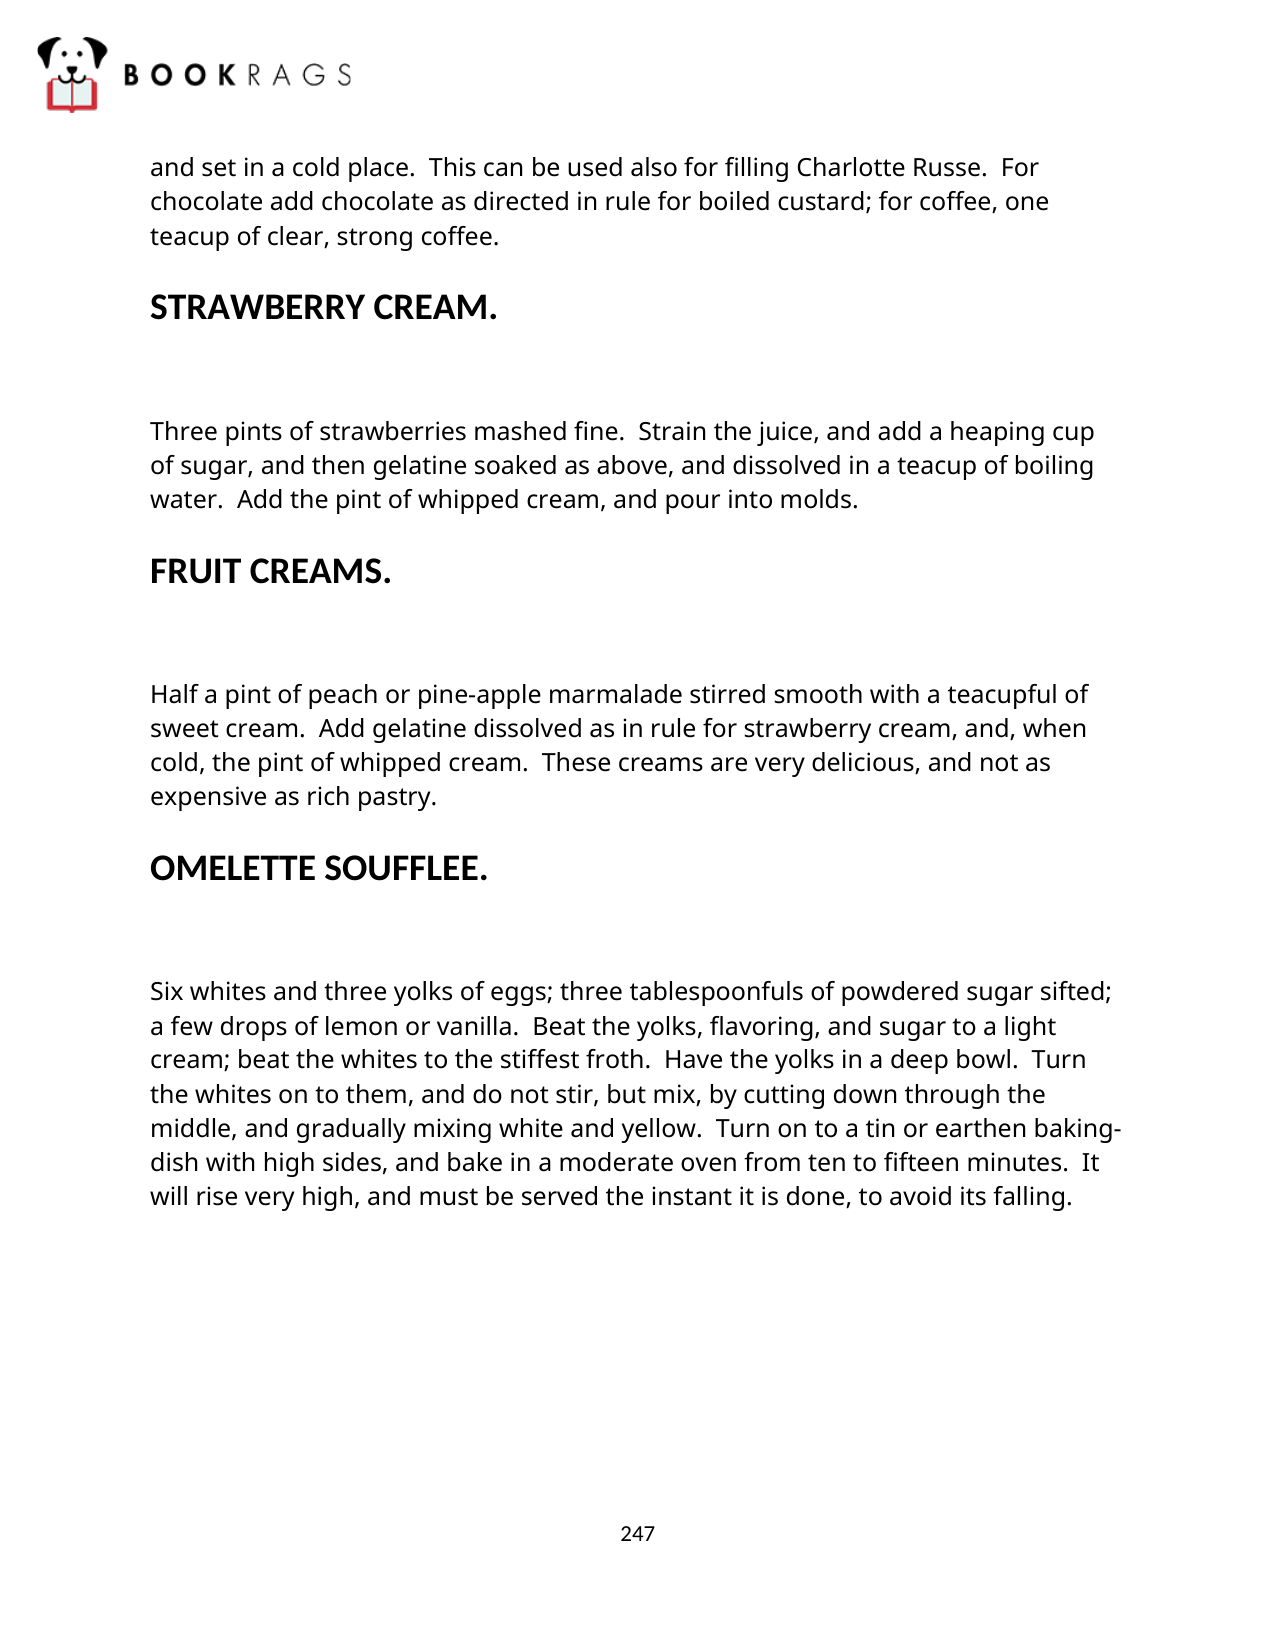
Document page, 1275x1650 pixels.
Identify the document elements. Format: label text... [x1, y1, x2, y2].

picture [37, 37, 351, 113]
text STRAWBERRY CREAM. [150, 283, 1125, 329]
text OMELETTE SOUFFLEE. [150, 844, 1125, 890]
text FRUIT CREAMS. [150, 547, 1125, 592]
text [150, 150, 1125, 252]
text Three pints of strawberries mashed fine. Strain the juice, and add a heaping cup of sugar, and then gelatine soaked as above, and dissolved in a teacup of boiling water. Add the pint of whipped cream, and pour into molds. [150, 413, 1125, 516]
text Half a pint of peach or pine-apple marmalade stirred smooth with a teacupful of sweet cream. Add gelatine dissolved as in rule for strawberry cream, and, when cold, the pint of whipped cream. These creams are very delicious, and not as expensive as rich pastry. [150, 677, 1125, 813]
text Six whites and three yolks of eggs; three tablespoonfuls of powdered sugar sifted; a few drops of lemon or vanilla. Beat the yolks, flavoring, and sugar to a light cream; beat the whites to the stiffest froth. Have the yolks in a deep bowl. Turn the whites on to them, and do not stir, but mix, by cutting down through the middle, and gradually mixing white and yellow. Turn on to a tin or earthen baking-dish with high sides, and bake in a moderate oven from ten to fifteen minutes. It will rise very high, and must be served the instant it is done, to avoid its falling. [150, 974, 1125, 1212]
